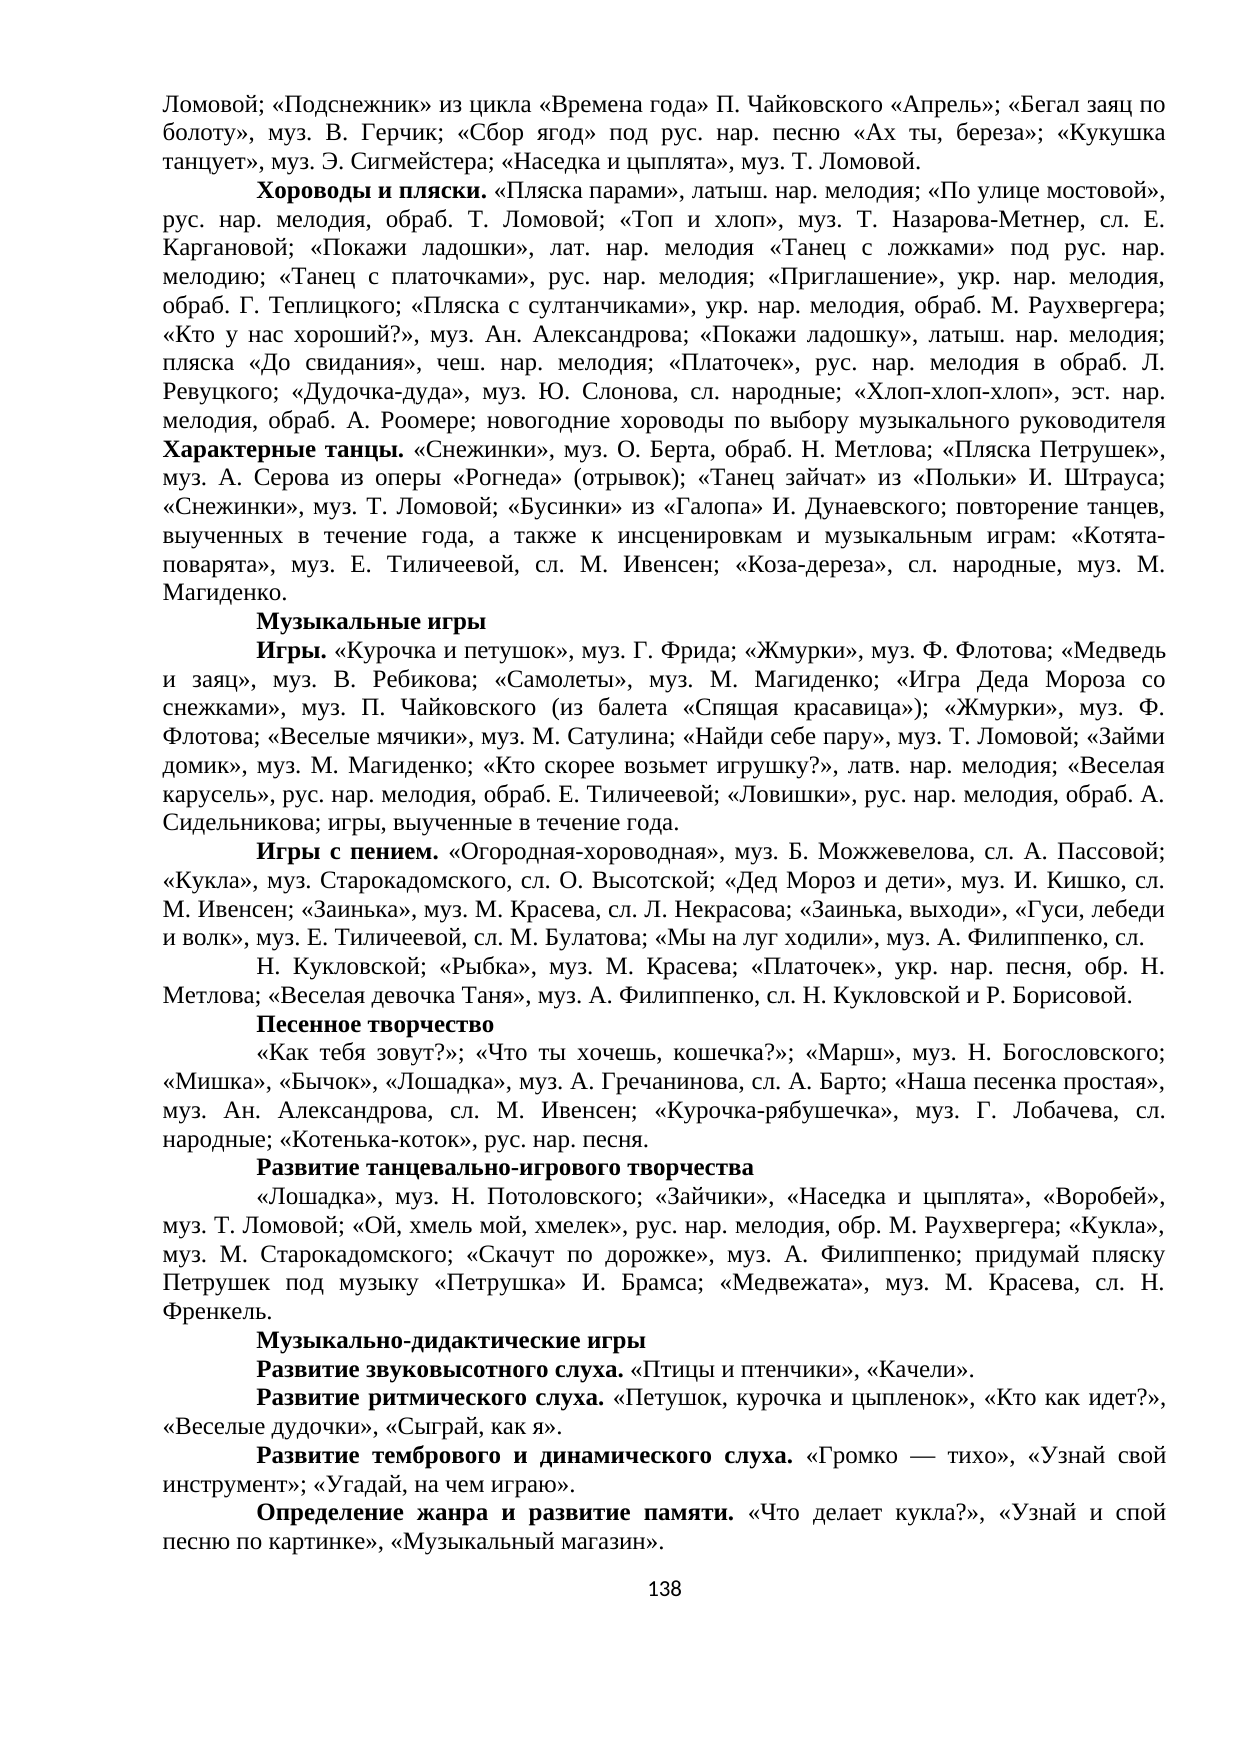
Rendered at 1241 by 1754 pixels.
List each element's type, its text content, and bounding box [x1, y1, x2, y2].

text Хороводы и пляски. «Пляска парами», латыш. нар. мелодия; «По улице мостовой», рус. нар. мелодия, обраб. Т. Ломовой; «Топ и хлоп», муз. Т. Назарова-Метнер, сл. Е. Каргановой; «Покажи ладошки», лат. нар. мелодия «Танец с ложками» под рус. нар. мелодию; «Танец с платочками», рус. нар. мелодия; «Приглашение», укр. нар. мелодия, обраб. Г. Теплицкого; «Пляска с султанчиками», укр. нар. мелодия, обраб. М. Раухвергера; «Кто у нас хороший?», муз. Ан. Александрова; «Покажи ладошку», латыш. нар. мелодия; пляска «До свидания», чеш. нар. мелодия; «Платочек», рус. нар. мелодия в обраб. Л. Ревуцкого; «Дудочка-дуда», муз. Ю. Слонова, сл. народные; «Хлоп-хлоп-хлоп», эст. нар. мелодия, обраб. А. Роомере; новогодние хороводы по выбору музыкального руководителя Характерные танцы. «Снежинки», муз. О. Берта, обраб. Н. Метлова; «Пляска Петрушек», муз. А. Серова из оперы «Рогнеда» (отрывок); «Танец зайчат» из «Польки» И. Штрауса; «Снежинки», муз. Т. Ломовой; «Бусинки» из «Галопа» И. Дунаевского; повторение танцев, выученных в течение года, а также к инсценировкам и музыкальным играм: «Котята-поварята», муз. Е. Тиличеевой, сл. М. Ивенсен; «Коза-дереза», сл. народные, муз. М. Магиденко. [162, 175, 1167, 606]
text Игры с пением. «Огородная-хороводная», муз. Б. Можжевелова, сл. А. Пассовой; «Кукла», муз. Старокадомского, сл. О. Высотской; «Дед Мороз и дети», муз. И. Кишко, сл. М. Ивенсен; «Заинька», муз. М. Красева, сл. Л. Некрасова; «Заинька, выходи», «Гуси, лебеди и волк», муз. Е. Тиличеевой, сл. М. Булатова; «Мы на луг ходили», муз. А. Филиппенко, сл. [162, 836, 1167, 951]
text Музыкальные игры [162, 606, 1167, 635]
text Игры. «Курочка и петушок», муз. Г. Фрида; «Жмурки», муз. Ф. Флотова; «Медведь и заяц», муз. В. Ребикова; «Самолеты», муз. М. Магиденко; «Игра Деда Мороза со снежками», муз. П. Чайковского (из балета «Спящая красавица»); «Жмурки», муз. Ф. Флотова; «Веселые мячики», муз. М. Сатулина; «Найди себе пару», муз. Т. Ломовой; «Займи домик», муз. М. Магиденко; «Кто скорее возьмет игрушку?», латв. нар. мелодия; «Веселая карусель», рус. нар. мелодия, обраб. Е. Тиличеевой; «Ловишки», рус. нар. мелодия, обраб. А. Сидельникова; игры, выученные в течение года. [162, 635, 1167, 836]
text Музыкально-дидактические игры [162, 1325, 1167, 1354]
text Развитие звуковысотного слуха. «Птицы и птенчики», «Качели». [162, 1354, 1167, 1382]
text «Лошадка», муз. Н. Потоловского; «Зайчики», «Наседка и цыплята», «Воробей», муз. Т. Ломовой; «Ой, хмель мой, хмелек», рус. нар. мелодия, обр. М. Раухвергера; «Кукла», муз. М. Старокадомского; «Скачут по дорожке», муз. А. Филиппенко; придумай пляску Петрушек под музыку «Петрушка» И. Брамса; «Медвежата», муз. М. Красева, сл. Н. Френкель. [162, 1181, 1167, 1325]
text Определение жанра и развитие памяти. «Что делает кукла?», «Узнай и спой песню по картинке», «Музыкальный магазин». [162, 1497, 1167, 1555]
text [162, 89, 1167, 175]
text Н. Кукловской; «Рыбка», муз. М. Красева; «Платочек», укр. нар. песня, обр. Н. Метлова; «Веселая девочка Таня», муз. А. Филиппенко, сл. Н. Кукловской и Р. Борисовой. [162, 951, 1167, 1009]
text «Как тебя зовут?»; «Что ты хочешь, кошечка?»; «Марш», муз. Н. Богословского; «Мишка», «Бычок», «Лошадка», муз. А. Гречанинова, сл. А. Барто; «Наша песенка простая», муз. Ан. Александрова, сл. М. Ивенсен; «Курочка-рябушечка», муз. Г. Лобачева, сл. народные; «Котенька-коток», рус. нар. песня. [162, 1037, 1167, 1152]
text Развитие ритмического слуха. «Петушок, курочка и цыпленок», «Кто как идет?», «Веселые дудочки», «Сыграй, как я». [162, 1382, 1167, 1440]
text Развитие танцевально-игрового творчества [162, 1152, 1167, 1181]
text Песенное творчество [162, 1009, 1167, 1037]
text Развитие тембрового и динамического слуха. «Громко — тихо», «Узнай свой инструмент»; «Угадай, на чем играю». [162, 1440, 1167, 1497]
